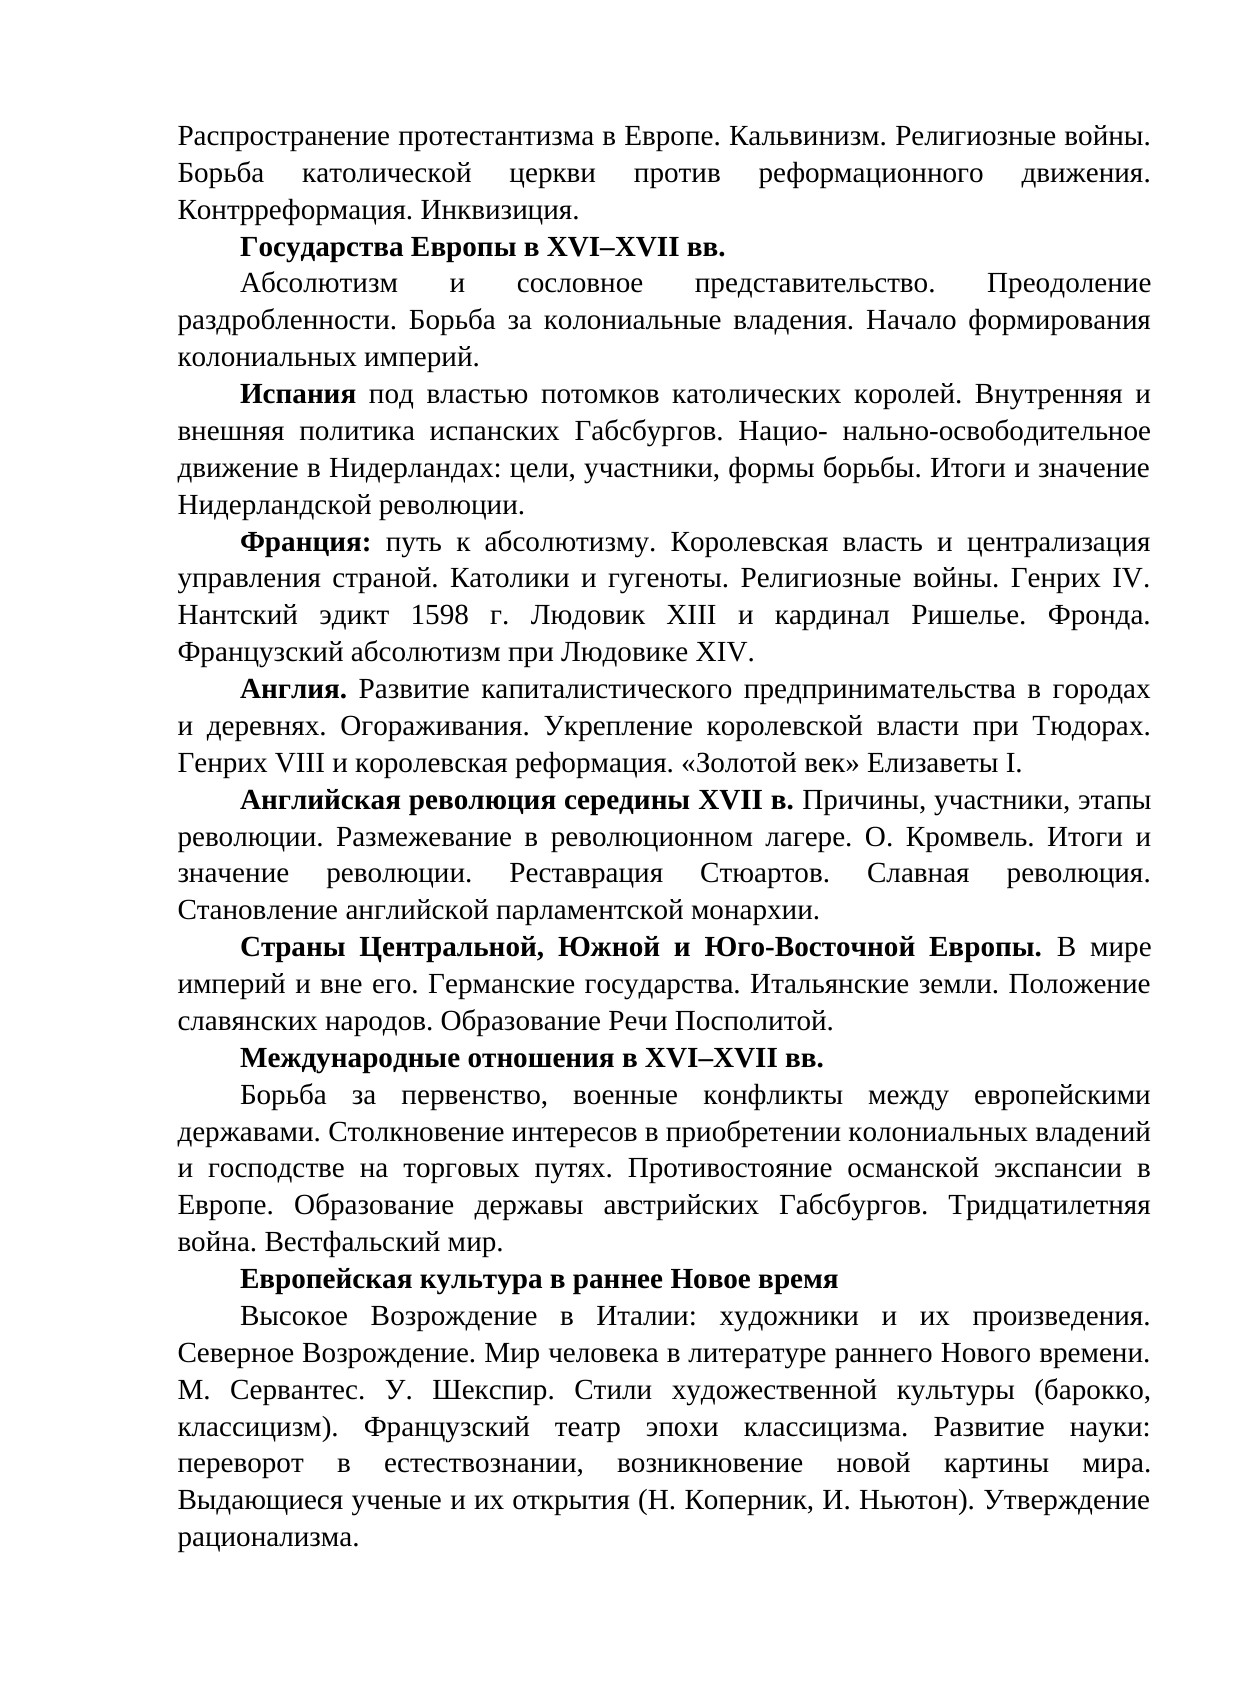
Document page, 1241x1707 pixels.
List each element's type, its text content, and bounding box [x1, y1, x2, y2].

text Английская революция середины XVII в. Причины, участники, этапы революции. Размежевание в революционном лагере. О. Кромвель. Итоги и значение революции. Реставрация Стюартов. Славная революция. Становление английской парламентской монархии. [177, 782, 1152, 926]
text Борьба за первенство, военные конфликты между европейскими державами. Столкновение интересов в приобретении колониальных владений и господстве на торговых путях. Противостояние османской экспансии в Европе. Образование державы австрийских Габсбургов. Тридцатилетняя война. Вестфальский мир. [177, 1077, 1152, 1258]
text Абсолютизм и сословное представительство. Преодоление раздробленности. Борьба за колониальные владения. Начало формирования колониальных империй. [177, 266, 1152, 373]
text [177, 118, 1152, 225]
text Высокое Возрождение в Италии: художники и их произведения. Северное Возрождение. Мир человека в литературе раннего Нового времени. М. Сервантес. У. Шекспир. Стили художественной культуры (барокко, классицизм). Французский театр эпохи классицизма. Развитие науки: переворот в естествознании, возникновение новой картины мира. Выдающиеся ученые и их открытия (Н. Коперник, И. Ньютон). Утверждение рационализма. [177, 1298, 1152, 1553]
text Франция: путь к абсолютизму. Королевская власть и централизация управления страной. Католики и гугеноты. Религиозные войны. Генрих IV. Нантский эдикт 1598 г. Людовик XIII и кардинал Ришелье. Фронда. Французский абсолютизм при Людовике XIV. [177, 524, 1152, 668]
text Европейская культура в раннее Новое время [177, 1261, 1152, 1295]
text Испания под властью потомков католических королей. Внутренняя и внешняя политика испанских Габсбургов. Нацио- нально-освободительное движение в Нидерландах: цели, участники, формы борьбы. Итоги и значение Нидерландской революции. [177, 376, 1152, 520]
text Государства Европы в XVI–XVII вв. [177, 229, 1152, 262]
text Страны Центральной, Южной и Юго-Восточной Европы. В мире империй и вне его. Германские государства. Итальянские земли. Положение славянских народов. Образование Речи Посполитой. [177, 929, 1152, 1037]
text Англия. Развитие капиталистического предпринимательства в городах и деревнях. Огораживания. Укрепление королевской власти при Тюдорах. Генрих VIII и королевская реформация. «Золотой век» Елизаветы I. [177, 671, 1152, 778]
text Международные отношения в XVI–XVII вв. [177, 1040, 1152, 1073]
